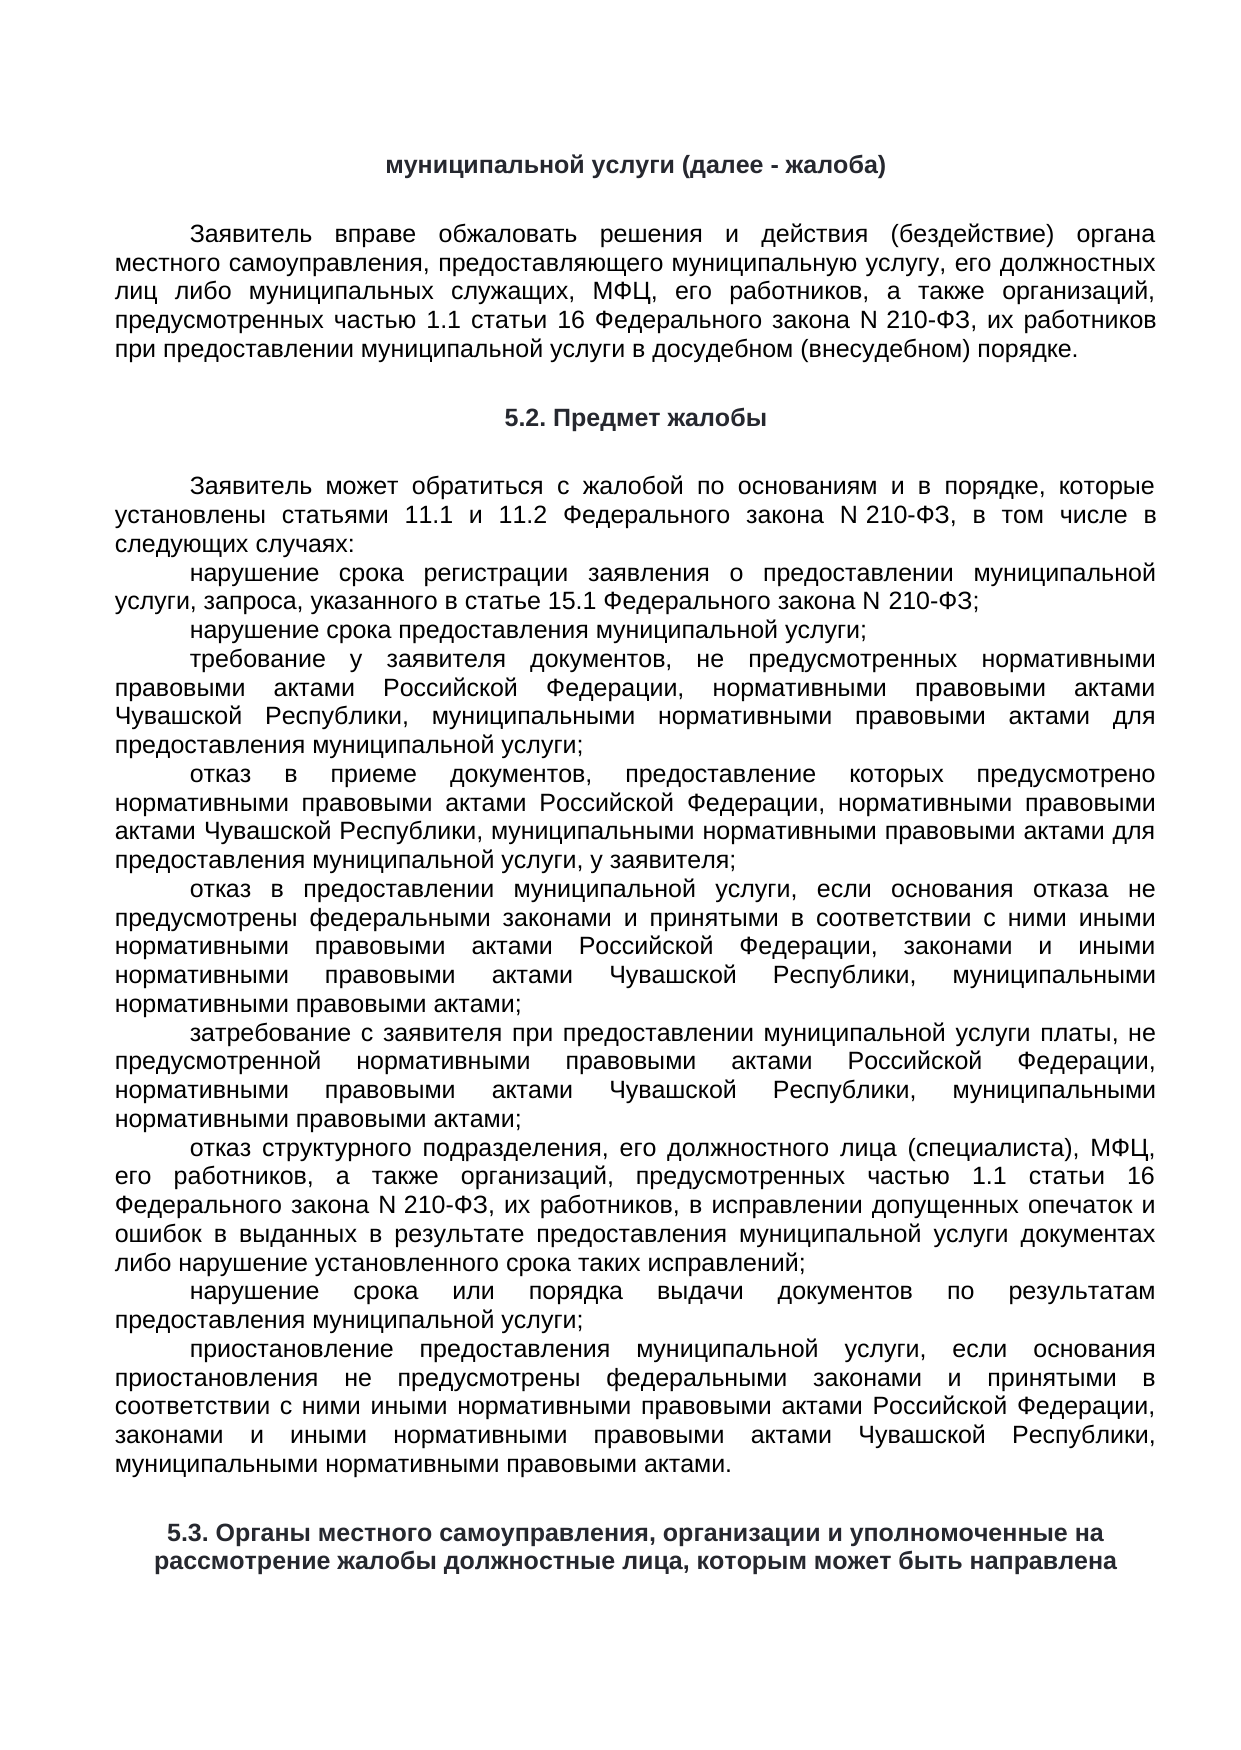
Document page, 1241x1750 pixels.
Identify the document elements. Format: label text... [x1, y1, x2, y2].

text отказ в приеме документов, предоставление которых предусмотрено нормативными правовыми актами Российской Федерации, нормативными правовыми актами Чувашской Республики, муниципальными нормативными правовыми актами для предоставления муниципальной услуги, у заявителя; [114, 759, 1157, 874]
text нарушение срока регистрации заявления о предоставлении муниципальной услуги, запроса, указанного в статье 15.1 Федерального закона N 210-ФЗ; [114, 557, 1157, 615]
text приостановление предоставления муниципальной услуги, если основания приостановления не предусмотрены федеральными законами и принятыми в соответствии с ними иными нормативными правовыми актами Российской Федерации, законами и иными нормативными правовыми актами Чувашской Республики, муниципальными нормативными правовыми актами. [114, 1334, 1157, 1477]
subtitle 5.2. Предмет жалобы [114, 402, 1157, 431]
text затребование с заявителя при предоставлении муниципальной услуги платы, не предусмотренной нормативными правовыми актами Российской Федерации, нормативными правовыми актами Чувашской Республики, муниципальными нормативными правовыми актами; [114, 1017, 1157, 1132]
text нарушение срока или порядка выдачи документов по результатам предоставления муниципальной услуги; [114, 1276, 1157, 1334]
text Заявитель вправе обжаловать решения и действия (бездействие) органа местного самоуправления, предоставляющего муниципальную услугу, его должностных лиц либо муниципальных служащих, МФЦ, его работников, а также организаций, предусмотренных частью 1.1 статьи 16 Федерального закона N 210-ФЗ, их работников при предоставлении муниципальной услуги в досудебном (внесудебном) порядке. [114, 219, 1157, 362]
text требование у заявителя документов, не предусмотренных нормативными правовыми актами Российской Федерации, нормативными правовыми актами Чувашской Республики, муниципальными нормативными правовыми актами для предоставления муниципальной услуги; [114, 644, 1157, 759]
text отказ структурного подразделения, его должностного лица (специалиста), МФЦ, его работников, а также организаций, предусмотренных частью 1.1 статьи 16 Федерального закона N 210-ФЗ, их работников, в исправлении допущенных опечаток и ошибок в выданных в результате предоставления муниципальной услуги документах либо нарушение установленного срока таких исправлений; [114, 1132, 1157, 1276]
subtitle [114, 150, 1157, 179]
text Заявитель может обратиться с жалобой по основаниям и в порядке, которые установлены статьями 11.1 и 11.2 Федерального закона N 210-ФЗ, в том числе в следующих случаях: [114, 471, 1157, 557]
text нарушение срока предоставления муниципальной услуги; [114, 615, 1157, 644]
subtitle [114, 1517, 1157, 1575]
text отказ в предоставлении муниципальной услуги, если основания отказа не предусмотрены федеральными законами и принятыми в соответствии с ними иными нормативными правовыми актами Российской Федерации, законами и иными нормативными правовыми актами Чувашской Республики, муниципальными нормативными правовыми актами; [114, 874, 1157, 1017]
